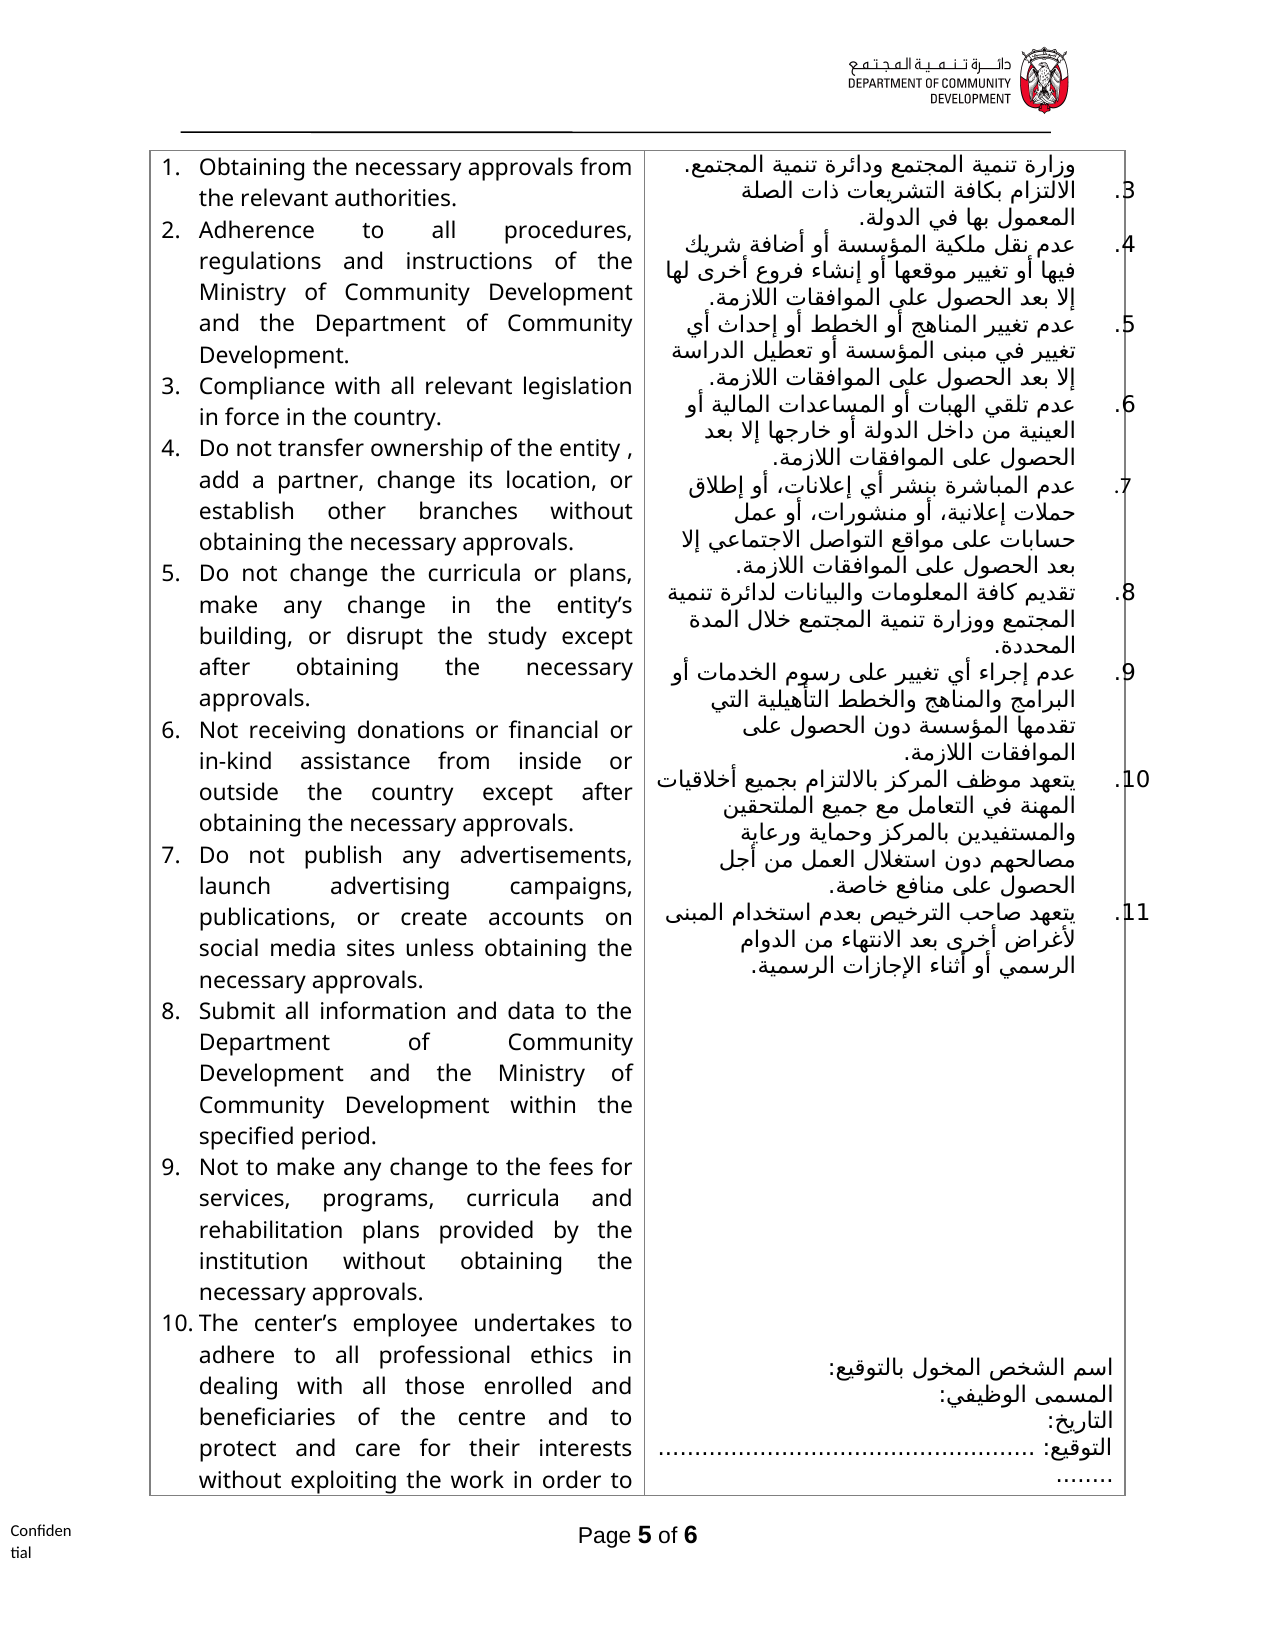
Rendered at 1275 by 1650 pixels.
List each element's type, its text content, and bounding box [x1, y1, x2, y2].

picture [830, 28, 1087, 133]
